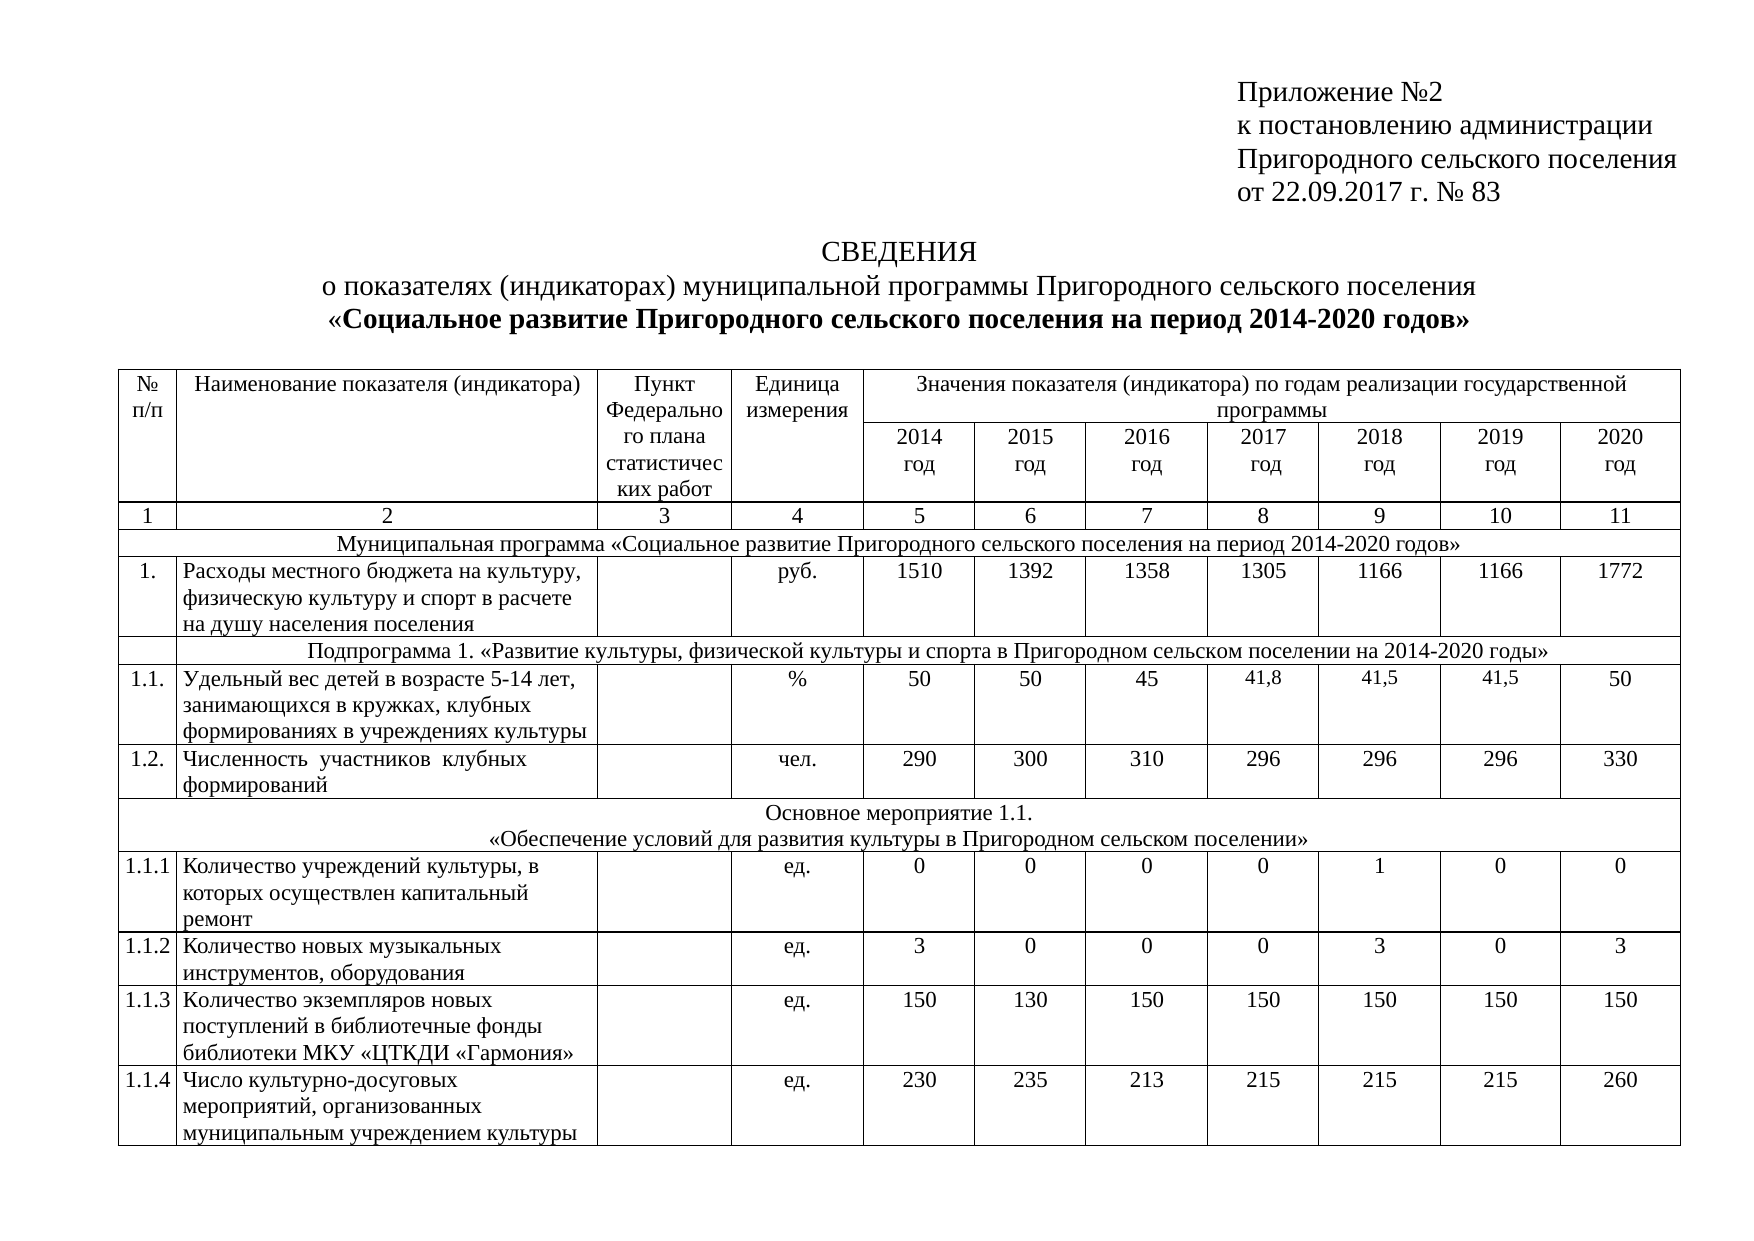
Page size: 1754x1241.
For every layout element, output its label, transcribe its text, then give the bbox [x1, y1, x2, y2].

table_cell 2014 год [864, 423, 974, 501]
table_cell 1392 [975, 557, 1085, 636]
table_cell 50 [975, 665, 1085, 744]
table_cell [598, 665, 731, 744]
table_cell Количество экземпляров новых поступлений в библиотечные фонды библиотеки МКУ «ЦТКДИ «Гармония» [177, 986, 597, 1065]
table_cell 150 [1086, 986, 1207, 1065]
table_cell 0 [975, 933, 1085, 985]
table_cell 1305 [1208, 557, 1318, 636]
table_cell [598, 557, 731, 636]
table_cell 41,5 [1441, 665, 1560, 744]
table_cell 6 [975, 503, 1085, 529]
table_cell 290 [864, 745, 974, 797]
table_cell ед. [732, 1066, 863, 1145]
table_cell 1 [1319, 852, 1440, 931]
table_header Пункт Федерального плана статистических работ [598, 370, 731, 501]
table_header Единица измерения [732, 370, 863, 501]
table_cell чел. [732, 745, 863, 797]
table_cell 2017 год [1208, 423, 1318, 501]
table_cell 215 [1319, 1066, 1440, 1145]
table_cell 9 [1319, 503, 1440, 529]
table_cell % [732, 665, 863, 744]
table_cell [598, 745, 731, 797]
table_cell 5 [864, 503, 974, 529]
table_cell 2016 год [1086, 423, 1207, 501]
table_cell 2020 год [1561, 423, 1680, 501]
table_cell 296 [1441, 745, 1560, 797]
table_cell 41,5 [1319, 665, 1440, 744]
table_cell 2 [177, 503, 597, 529]
table_cell 215 [1441, 1066, 1560, 1145]
table_cell Количество новых музыкальных инструментов, оборудования [177, 933, 597, 985]
table_cell Подпрограмма 1. «Развитие культуры, физической культуры и спорта в Пригородном сельском поселении на 2014-2020 годы» [177, 637, 1680, 664]
text «Социальное развитие Пригородного сельского поселения на период 2014-2020 годов» [118, 301, 1680, 335]
table_cell 3 [864, 933, 974, 985]
table_cell 1510 [864, 557, 974, 636]
table_cell [598, 933, 731, 985]
table_cell 1.1.3 [119, 986, 176, 1065]
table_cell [177, 1066, 597, 1145]
table_cell 1166 [1441, 557, 1560, 636]
table_cell 2019 год [1441, 423, 1560, 501]
table_header № п/п [119, 370, 176, 501]
table_cell 7 [1086, 503, 1207, 529]
text о показателях (индикаторах) муниципальной программы Пригородного сельского поселения [118, 268, 1680, 301]
table_cell 150 [1208, 986, 1318, 1065]
table_cell Численность участников клубных формирований [177, 745, 597, 797]
table_cell 11 [1561, 503, 1680, 529]
table_cell 330 [1561, 745, 1680, 797]
table_cell 1.1.1 [119, 852, 176, 931]
table_cell 130 [975, 986, 1085, 1065]
table_cell 1.1.2 [119, 933, 176, 985]
table_cell 1772 [1561, 557, 1680, 636]
table_cell 300 [975, 745, 1085, 797]
table_cell 4 [732, 503, 863, 529]
table_cell 1.2. [119, 745, 176, 797]
table_cell 150 [1319, 986, 1440, 1065]
table_cell 310 [1086, 745, 1207, 797]
table_cell 0 [1441, 852, 1560, 931]
table_cell Удельный вес детей в возрасте 5-14 лет, занимающихся в кружках, клубных формированиях в учреждениях культуры [177, 665, 597, 744]
table_cell 1. [119, 557, 176, 636]
table_cell 215 [1208, 1066, 1318, 1145]
table_cell 50 [1561, 665, 1680, 744]
table_cell 260 [1561, 1066, 1680, 1145]
table_cell 1358 [1086, 557, 1207, 636]
table_cell 0 [1208, 933, 1318, 985]
table_cell 8 [1208, 503, 1318, 529]
table_cell [598, 986, 731, 1065]
table_cell руб. [732, 557, 863, 636]
table_cell 0 [975, 852, 1085, 931]
text СВЕДЕНИЯ [118, 234, 1680, 268]
table_cell Расходы местного бюджета на культуру, физическую культуру и спорт в расчете на душу населения поселения [177, 557, 597, 636]
table_cell 296 [1208, 745, 1318, 797]
table_cell 3 [1319, 933, 1440, 985]
table_cell 1166 [1319, 557, 1440, 636]
table_cell 296 [1319, 745, 1440, 797]
table_header Наименование показателя (индикатора) [177, 370, 597, 501]
table_cell 2015 год [975, 423, 1085, 501]
table_cell 150 [1561, 986, 1680, 1065]
table_cell 41,8 [1208, 665, 1318, 744]
table_cell 0 [1208, 852, 1318, 931]
table_cell Количество учреждений культуры, в которых осуществлен капитальный ремонт [177, 852, 597, 931]
table_header Значения показателя (индикатора) по годам реализации государственной программы [864, 370, 1680, 422]
table_cell 0 [1086, 852, 1207, 931]
table_cell [598, 1066, 731, 1145]
table_cell 2018 год [1319, 423, 1440, 501]
table_cell 150 [864, 986, 974, 1065]
table_cell 1.1.4 [119, 1066, 176, 1145]
table_cell 45 [1086, 665, 1207, 744]
table_cell 10 [1441, 503, 1560, 529]
table_cell [598, 852, 731, 931]
table_cell 0 [1441, 933, 1560, 985]
table_cell Муниципальная программа «Социальное развитие Пригородного сельского поселения на период 2014-2020 годов» [119, 530, 1680, 556]
table_cell [119, 637, 176, 664]
table_cell 213 [1086, 1066, 1207, 1145]
table_cell 235 [975, 1066, 1085, 1145]
table_cell 3 [1561, 933, 1680, 985]
table_cell 3 [598, 503, 731, 529]
table_header Приложение №2 к постановлению администрации Пригородного сельского поселения от 22.09.2017 г. № 83 [1226, 74, 1698, 208]
table_cell 150 [1441, 986, 1560, 1065]
table_cell 0 [1086, 933, 1207, 985]
table_cell 0 [1561, 852, 1680, 931]
table_cell 1.1. [119, 665, 176, 744]
table_cell 230 [864, 1066, 974, 1145]
table_cell ед. [732, 986, 863, 1065]
table_cell ед. [732, 933, 863, 985]
table_cell 0 [864, 852, 974, 931]
table_cell 50 [864, 665, 974, 744]
table_cell Основное мероприятие 1.1. «Обеспечение условий для развития культуры в Пригородном сельском поселении» [119, 799, 1680, 851]
table_cell 1 [119, 503, 176, 529]
table_cell ед. [732, 852, 863, 931]
